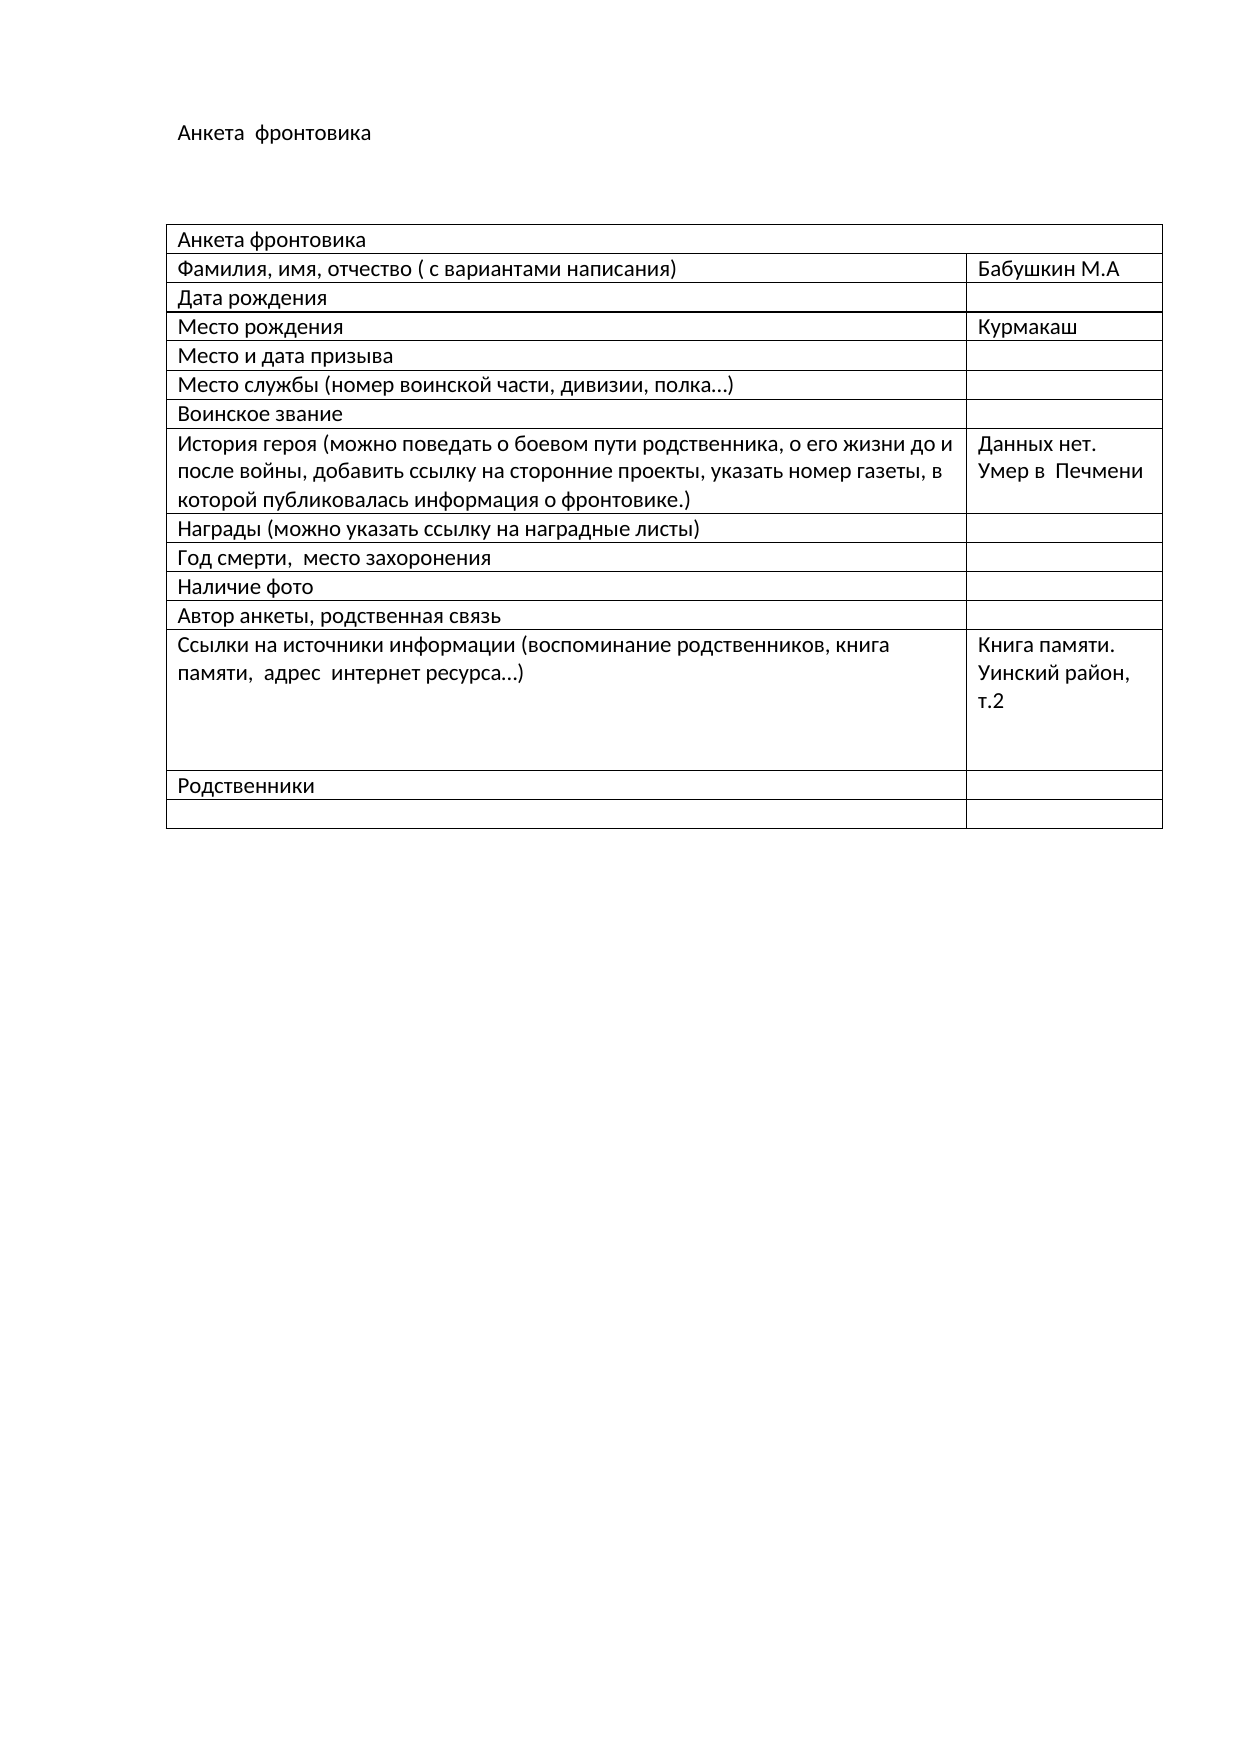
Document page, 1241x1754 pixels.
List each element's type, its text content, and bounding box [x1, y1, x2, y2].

table_cell [967, 514, 1162, 542]
table_cell Курмакаш [967, 313, 1162, 340]
table_cell Данных нет. Умер в Печмени [967, 429, 1162, 513]
table_cell [967, 283, 1162, 311]
table_cell [967, 572, 1162, 600]
table_cell Воинское звание [167, 400, 966, 428]
table_cell [167, 800, 966, 828]
table_cell Наличие фото [167, 572, 966, 600]
table_cell Место рождения [167, 313, 966, 340]
table_cell Автор анкеты, родственная связь [167, 601, 966, 629]
table_cell Дата рождения [167, 283, 966, 311]
table_cell [967, 341, 1162, 369]
table_cell История героя (можно поведать о боевом пути родственника, о его жизни до и после войны, добавить ссылку на сторонние проекты, указать номер газеты, в которой публиковалась информация о фронтовике.) [167, 429, 966, 513]
table_cell Родственники [167, 771, 966, 799]
table_cell Место службы (номер воинской части, дивизии, полка…) [167, 371, 966, 398]
text Анкета фронтовика [177, 118, 1152, 146]
table_cell Бабушкин М.А [967, 254, 1162, 282]
table_cell [967, 771, 1162, 799]
table_cell [967, 601, 1162, 629]
table_cell Книга памяти. Уинский район, т.2 [967, 630, 1162, 770]
table_cell Фамилия, имя, отчество ( с вариантами написания) [167, 254, 966, 282]
table_cell [967, 543, 1162, 571]
table_cell [967, 400, 1162, 428]
table_cell [967, 800, 1162, 828]
table_cell Ссылки на источники информации (воспоминание родственников, книга памяти, адрес интернет ресурса…) [167, 630, 966, 770]
table_cell Награды (можно указать ссылку на наградные листы) [167, 514, 966, 542]
table_cell Место и дата призыва [167, 341, 966, 369]
table_cell Год смерти, место захоронения [167, 543, 966, 571]
table_cell [967, 371, 1162, 398]
table_header Анкета фронтовика [167, 225, 1162, 253]
